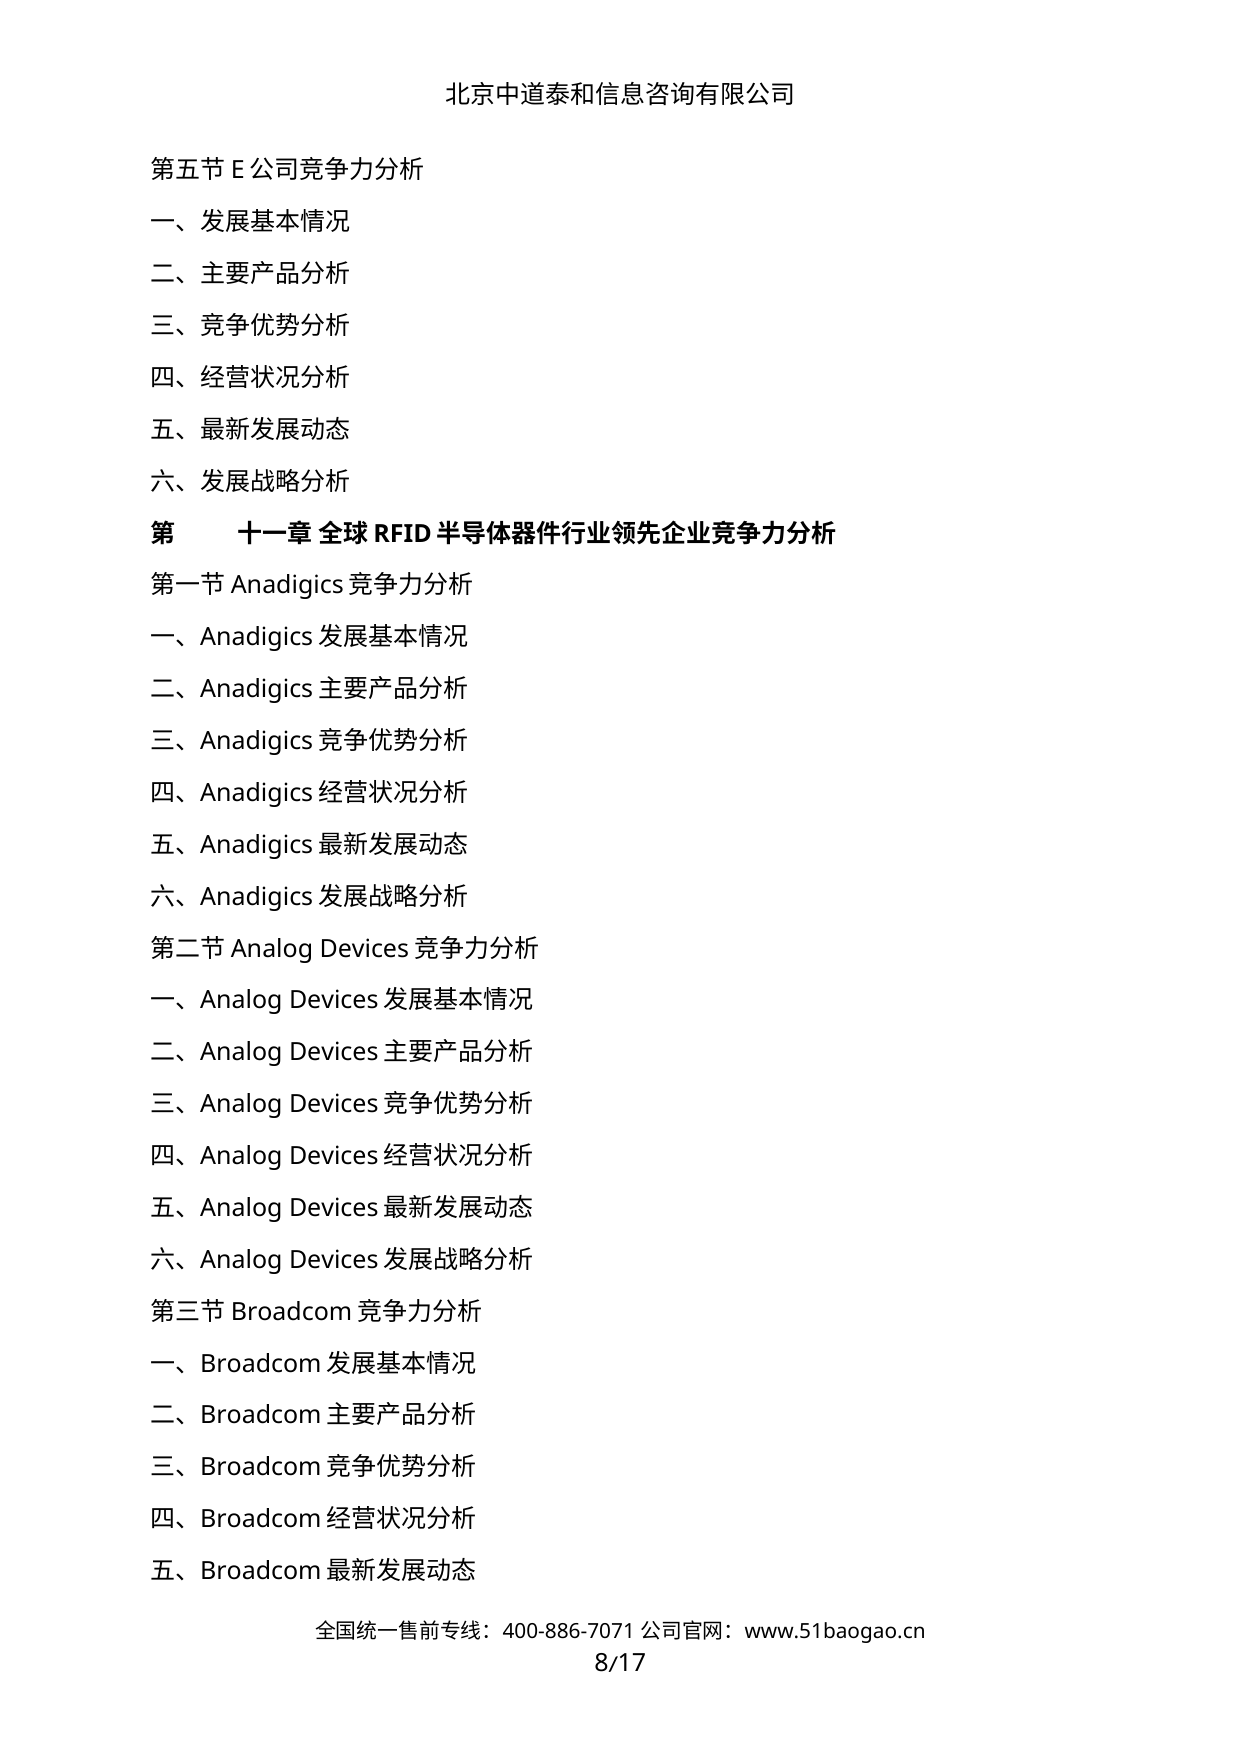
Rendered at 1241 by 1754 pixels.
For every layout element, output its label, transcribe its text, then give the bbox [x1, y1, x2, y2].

text 六、Analog Devices发展战略分析 [150, 1239, 1090, 1276]
text 一、Anadigics发展基本情况 [150, 617, 1090, 653]
text 第 十一章 全球RFID半导体器件行业领先企业竞争力分析 [150, 513, 1090, 549]
text 一、Analog Devices发展基本情况 [150, 980, 1090, 1016]
text 四、经营状况分析 [150, 357, 1090, 394]
text 三、Analog Devices竞争优势分析 [150, 1084, 1090, 1120]
text 五、最新发展动态 [150, 409, 1090, 446]
text 一、发展基本情况 [150, 202, 1090, 238]
text 五、Anadigics最新发展动态 [150, 824, 1090, 861]
text 一、Broadcom发展基本情况 [150, 1343, 1090, 1379]
text 六、Anadigics发展战略分析 [150, 876, 1090, 912]
text 二、Broadcom主要产品分析 [150, 1395, 1090, 1431]
text 四、Analog Devices经营状况分析 [150, 1136, 1090, 1172]
text 三、Broadcom竞争优势分析 [150, 1447, 1090, 1483]
text 四、Broadcom经营状况分析 [150, 1499, 1090, 1535]
text 二、Analog Devices主要产品分析 [150, 1032, 1090, 1068]
text 三、竞争优势分析 [150, 306, 1090, 342]
text 五、Analog Devices最新发展动态 [150, 1187, 1090, 1224]
text 五、Broadcom最新发展动态 [150, 1551, 1090, 1587]
text 二、主要产品分析 [150, 254, 1090, 290]
text 六、发展战略分析 [150, 461, 1090, 497]
text 二、Anadigics主要产品分析 [150, 669, 1090, 705]
text 四、Anadigics经营状况分析 [150, 772, 1090, 809]
text 第一节 Anadigics竞争力分析 [150, 565, 1090, 601]
text 第三节 Broadcom竞争力分析 [150, 1291, 1090, 1327]
text 第五节 E公司竞争力分析 [150, 150, 1090, 186]
text 三、Anadigics竞争优势分析 [150, 721, 1090, 757]
text 第二节 Analog Devices竞争力分析 [150, 928, 1090, 964]
